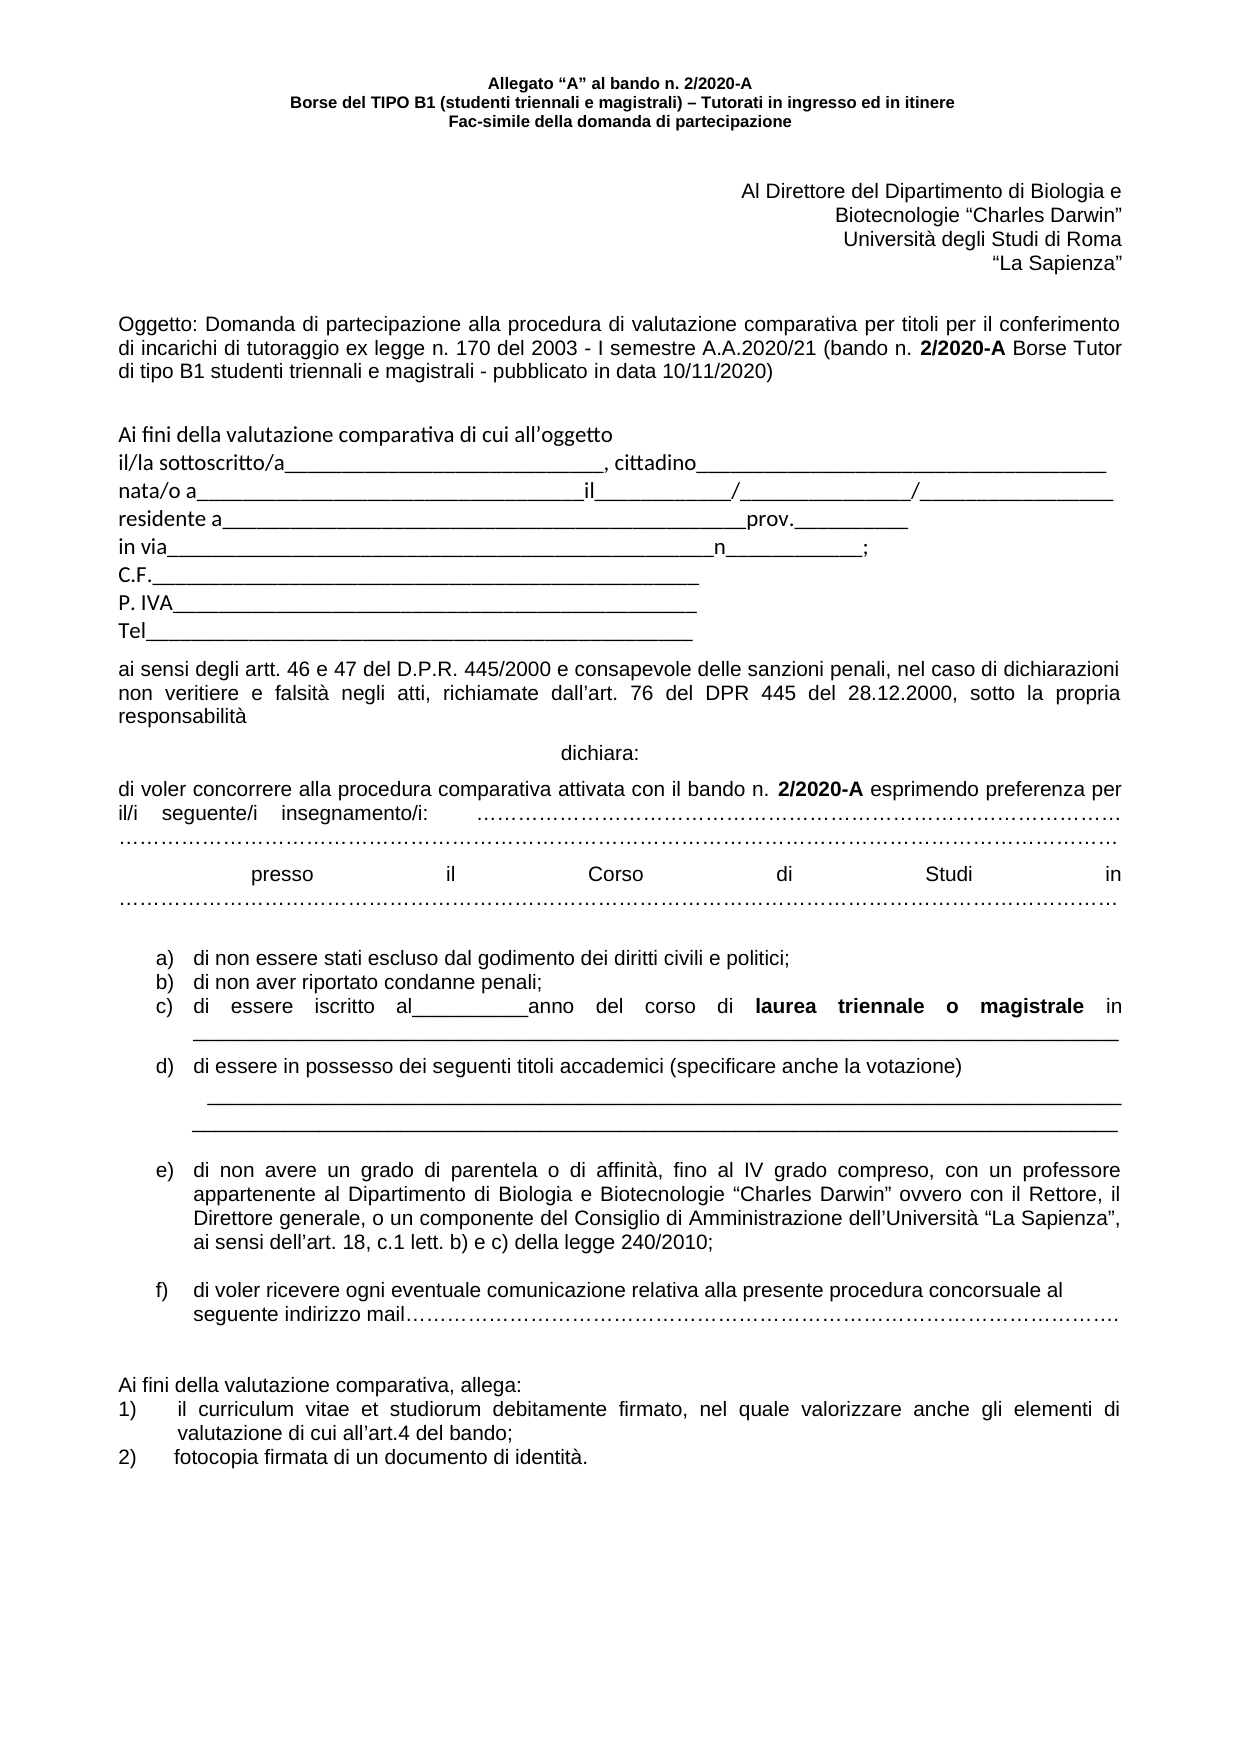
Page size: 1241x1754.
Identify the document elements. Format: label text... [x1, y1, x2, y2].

list fotocopia firmata di un documento di identità. [118, 1445, 1122, 1469]
text Oggetto: Domanda di partecipazione alla procedura di valutazione comparativa per titoli per il conferimento di incarichi di tutoraggio ex legge n. 170 del 2003 - I semestre A.A.2020/21 (bando n. 2/2020-A Borse Tutor di tipo B1 studenti triennali e magistrali - pubblicato in data 10/11/2020) [118, 311, 1122, 383]
list di essere in possesso dei seguenti titoli accademici (specificare anche la votazione) [156, 1054, 1122, 1078]
text Ai fini della valutazione comparativa di cui all’oggetto [118, 420, 1122, 448]
text Al Direttore del Dipartimento di Biologia e Biotecnologie “Charles Darwin” [634, 179, 1122, 227]
text Ai fini della valutazione comparativa, allega: [118, 1373, 1122, 1397]
text “La Sapienza” [561, 251, 1122, 275]
list il curriculum vitae et studiorum debitamente firmato, nel quale valorizzare anche gli elementi di valutazione di cui all’art.4 del bando; [118, 1397, 1122, 1445]
list di essere iscritto al__________anno del corso di laurea triennale o magistrale in ________________________________________________________________________________ [156, 994, 1122, 1042]
list di non essere stati escluso dal godimento dei diritti civili e politici; [156, 946, 1122, 970]
text Tel________________________________________________ [118, 616, 1122, 644]
list di non aver riportato condanne penali; [156, 970, 1122, 994]
text presso il Corso di Studi in ……………………………………………………………………………………………………………………………… [118, 862, 1122, 909]
text Università degli Studi di Roma [561, 227, 1122, 251]
text dichiara: [487, 741, 1122, 765]
text in via________________________________________________n____________; [118, 532, 1122, 560]
text il/la sottoscritto/a____________________________, cittadino____________________________________ [118, 448, 1122, 476]
text ai sensi degli artt. 46 e 47 del D.P.R. 445/2000 e consapevole delle sanzioni penali, nel caso di dichiarazioni non veritiere e falsità negli atti, richiamate dall’art. 76 del DPR 445 del 28.12.2000, sotto la propria responsabilità [118, 656, 1122, 728]
list di non avere un grado di parentela o di affinità, fino al IV grado compreso, con un professore appartenente al Dipartimento di Biologia e Biotecnologie “Charles Darwin” ovvero con il Rettore, il Direttore generale, o un componente del Consiglio di Amministrazione dell’Università “La Sapienza”, ai sensi dell’art. 18, c.1 lett. b) e c) della legge 240/2010; [156, 1158, 1122, 1253]
text _______________________________________________________________________________ ________________________________________________________________________________ [192, 1082, 1122, 1133]
text C.F.________________________________________________ [118, 560, 1122, 588]
text nata/o a__________________________________il____________/_______________/_________________ [118, 476, 1122, 504]
text P. IVA______________________________________________ [118, 588, 1122, 616]
text di voler concorrere alla procedura comparativa attivata con il bando n. 2/2020-A esprimendo preferenza per il/i seguente/i insegnamento/i: ………………………………………………………………………………… ……………………………………………………………………………………………………………………………… [118, 777, 1122, 849]
list di voler ricevere ogni eventuale comunicazione relativa alla presente procedura concorsuale al seguente indirizzo mail…………………………………………………………………………………………. [156, 1277, 1122, 1325]
text residente a______________________________________________prov.__________ [118, 504, 1122, 532]
